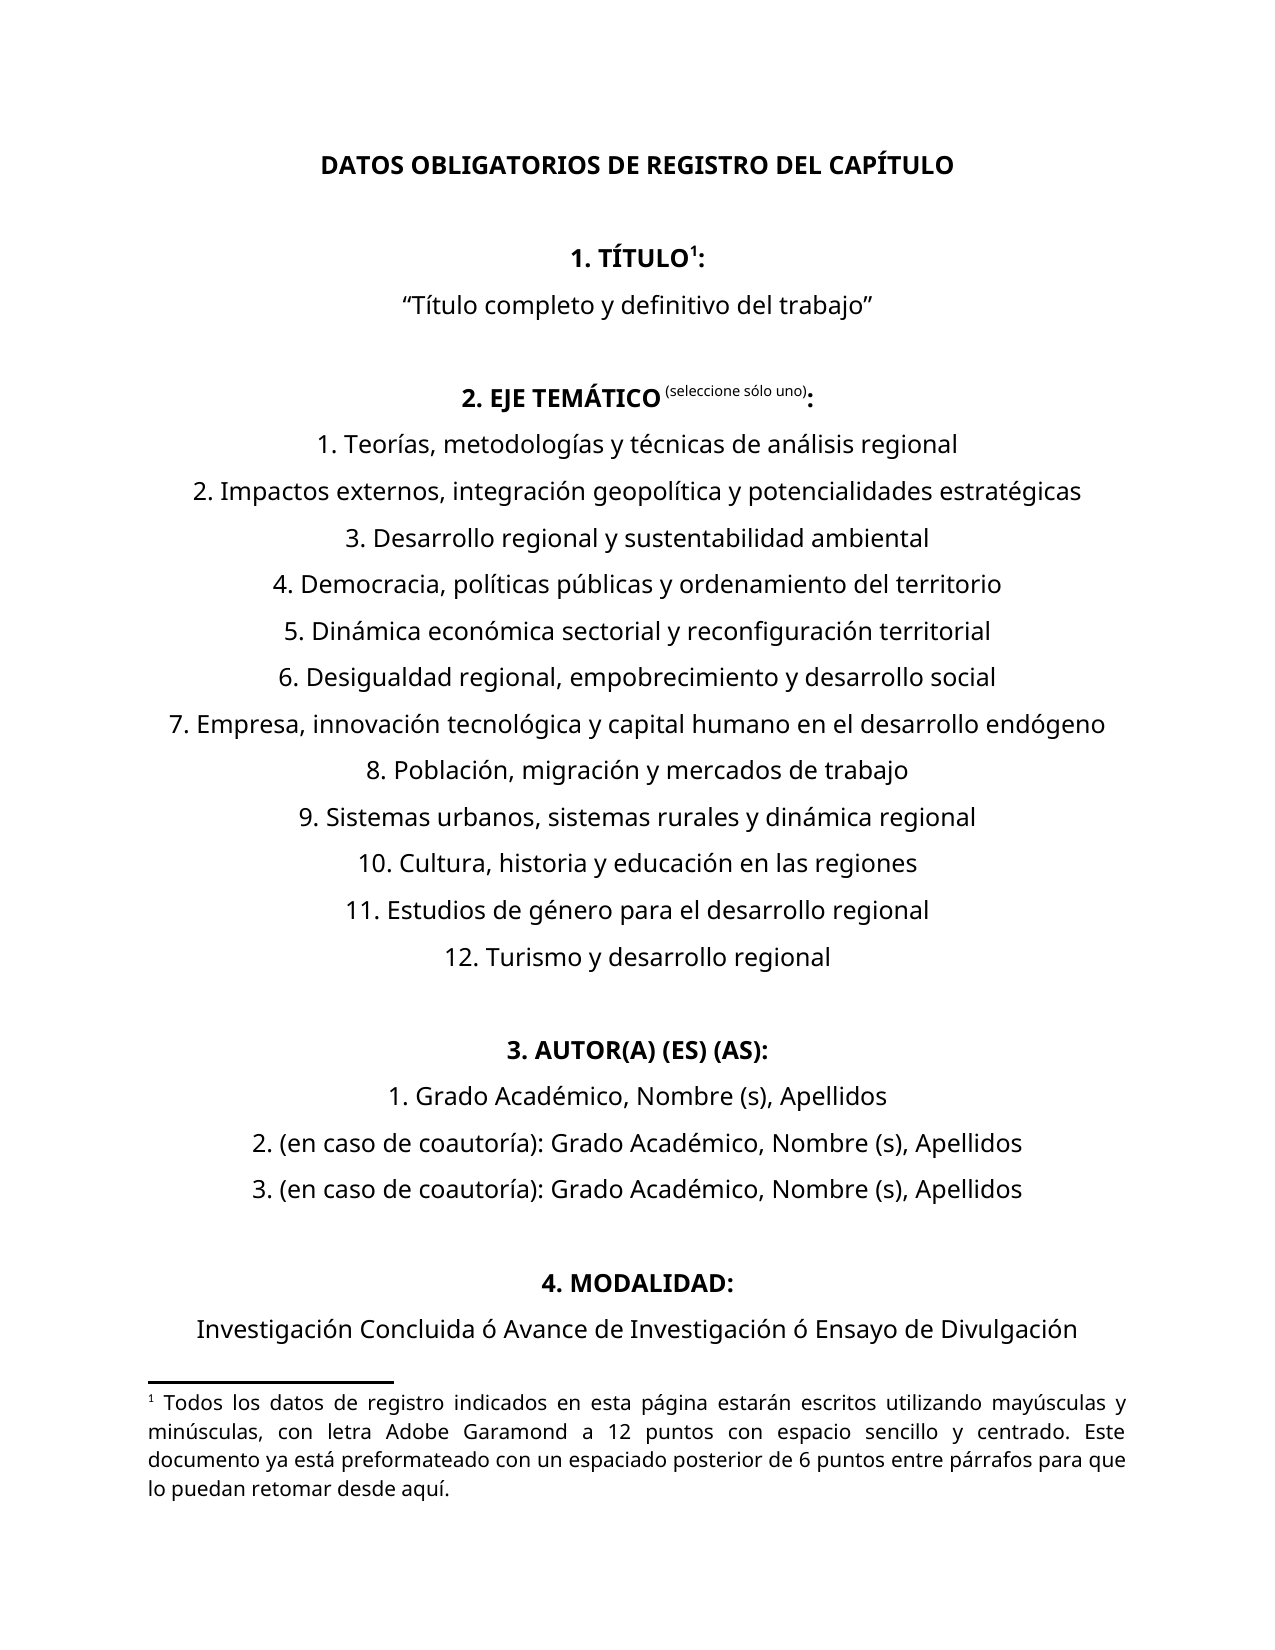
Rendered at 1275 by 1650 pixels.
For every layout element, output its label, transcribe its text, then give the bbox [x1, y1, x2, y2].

text 7. Empresa, innovación tecnológica y capital humano en el desarrollo endógeno [148, 706, 1127, 741]
text 2. (en caso de coautoría): Grado Académico, Nombre (s), Apellidos [148, 1126, 1127, 1159]
text 6. Desigualdad regional, empobrecimiento y desarrollo social [148, 660, 1127, 694]
text 3. Desarrollo regional y sustentabilidad ambiental [148, 520, 1127, 554]
text 3. AUTOR(A) (ES) (AS): [148, 1032, 1127, 1066]
text 10. Cultura, historia y educación en las regiones [148, 846, 1127, 880]
text 3. (en caso de coautoría): Grado Académico, Nombre (s), Apellidos [148, 1172, 1127, 1206]
text Investigación Concluida ó Avance de Investigación ó Ensayo de Divulgación [148, 1312, 1127, 1346]
text 1. Teorías, metodologías y técnicas de análisis regional [148, 427, 1127, 461]
text 1. Grado Académico, Nombre (s), Apellidos [148, 1079, 1127, 1113]
text DATOS OBLIGATORIOS DE REGISTRO DEL CAPÍTULO [148, 148, 1127, 182]
text 4. Democracia, políticas públicas y ordenamiento del territorio [148, 567, 1127, 601]
text 2. EJE TEMÁTICO (seleccione sólo uno): [148, 381, 1127, 414]
text 8. Población, migración y mercados de trabajo [148, 753, 1127, 787]
text 12. Turismo y desarrollo regional [148, 939, 1127, 973]
text 5. Dinámica económica sectorial y reconfiguración territorial [148, 613, 1127, 647]
text “Título completo y definitivo del trabajo” [148, 287, 1127, 321]
text 11. Estudios de género para el desarrollo regional [148, 893, 1127, 927]
text 2. Impactos externos, integración geopolítica y potencialidades estratégicas [148, 474, 1127, 508]
text 4. MODALIDAD: [148, 1265, 1127, 1299]
text 9. Sistemas urbanos, sistemas rurales y dinámica regional [148, 799, 1127, 834]
text 1. TÍTULO: [148, 241, 1127, 275]
